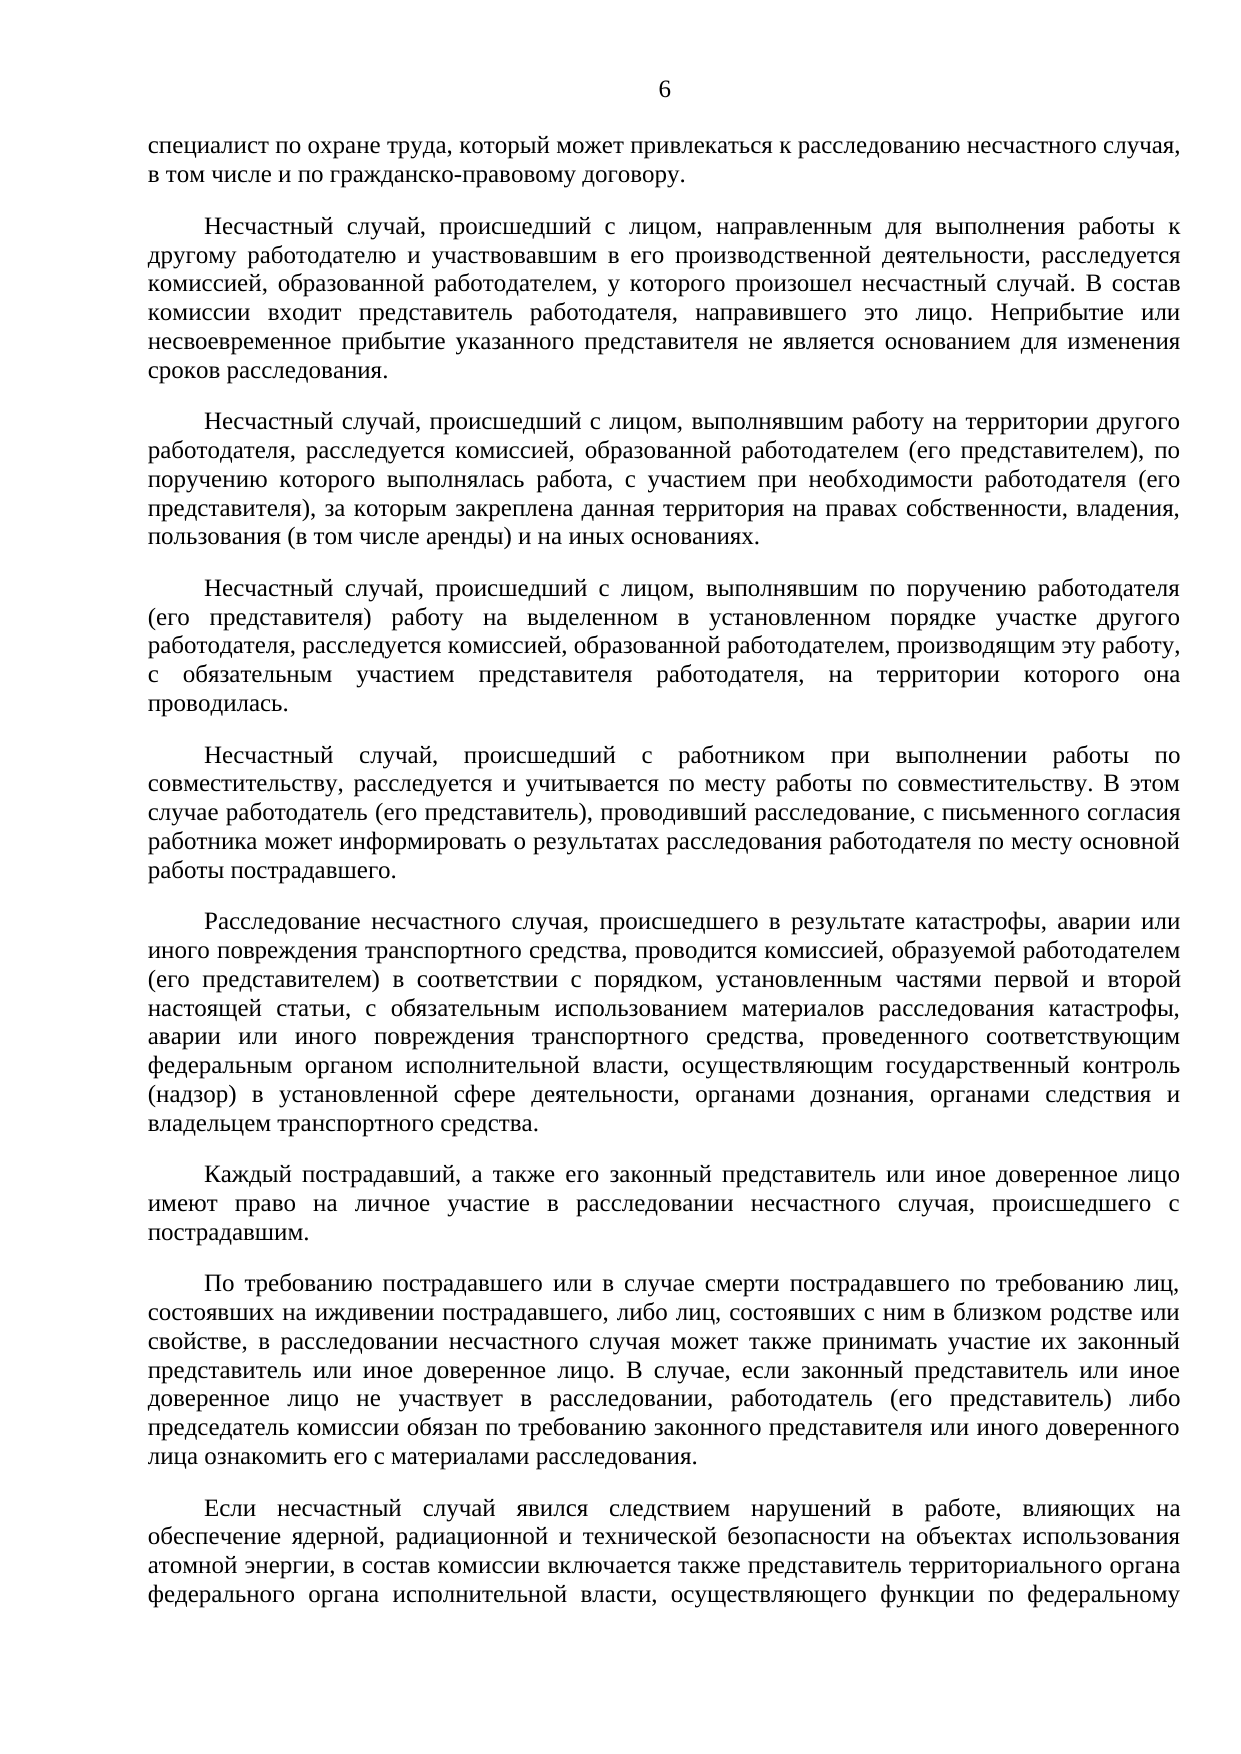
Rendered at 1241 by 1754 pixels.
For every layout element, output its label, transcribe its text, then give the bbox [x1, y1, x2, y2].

text Несчастный случай, происшедший с лицом, направленным для выполнения работы к другому работодателю и участвовавшим в его производственной деятельности, расследуется комиссией, образованной работодателем, у которого произошел несчастный случай. В состав комиссии входит представитель работодателя, направившего это лицо. Неприбытие или несвоевременное прибытие указанного представителя не является основанием для изменения сроков расследования. [148, 211, 1181, 383]
text Каждый пострадавший, а также его законный представитель или иное доверенное лицо имеют право на личное участие в расследовании несчастного случая, происшедшего с пострадавшим. [148, 1159, 1181, 1246]
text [148, 1493, 1181, 1608]
text Расследование несчастного случая, происшедшего в результате катастрофы, аварии или иного повреждения транспортного средства, проводится комиссией, образуемой работодателем (его представителем) в соответствии с порядком, установленным частями первой и второй настоящей статьи, с обязательным использованием материалов расследования катастрофы, аварии или иного повреждения транспортного средства, проведенного соответствующим федеральным органом исполнительной власти, осуществляющим государственный контроль (надзор) в установленной сфере деятельности, органами дознания, органами следствия и владельцем транспортного средства. [148, 906, 1181, 1136]
text Несчастный случай, происшедший с лицом, выполнявшим работу на территории другого работодателя, расследуется комиссией, образованной работодателем (его представителем), по поручению которого выполнялась работа, с участием при необходимости работодателя (его представителя), за которым закреплена данная территория на правах собственности, владения, пользования (в том числе аренды) и на иных основаниях. [148, 406, 1181, 550]
text Несчастный случай, происшедший с лицом, выполнявшим по поручению работодателя (его представителя) работу на выделенном в установленном порядке участке другого работодателя, расследуется комиссией, образованной работодателем, производящим эту работу, с обязательным участием представителя работодателя, на территории которого она проводилась. [148, 573, 1181, 717]
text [148, 131, 1181, 188]
text По требованию пострадавшего или в случае смерти пострадавшего по требованию лиц, состоявших на иждивении пострадавшего, либо лиц, состоявших с ним в близком родстве или свойстве, в расследовании несчастного случая может также принимать участие их законный представитель или иное доверенное лицо. В случае, если законный представитель или иное доверенное лицо не участвует в расследовании, работодатель (его представитель) либо председатель комиссии обязан по требованию законного представителя или иного доверенного лица ознакомить его с материалами расследования. [148, 1268, 1181, 1470]
text Несчастный случай, происшедший с работником при выполнении работы по совместительству, расследуется и учитывается по месту работы по совместительству. В этом случае работодатель (его представитель), проводивший расследование, с письменного согласия работника может информировать о результатах расследования работодателя по месту основной работы пострадавшего. [148, 740, 1181, 883]
